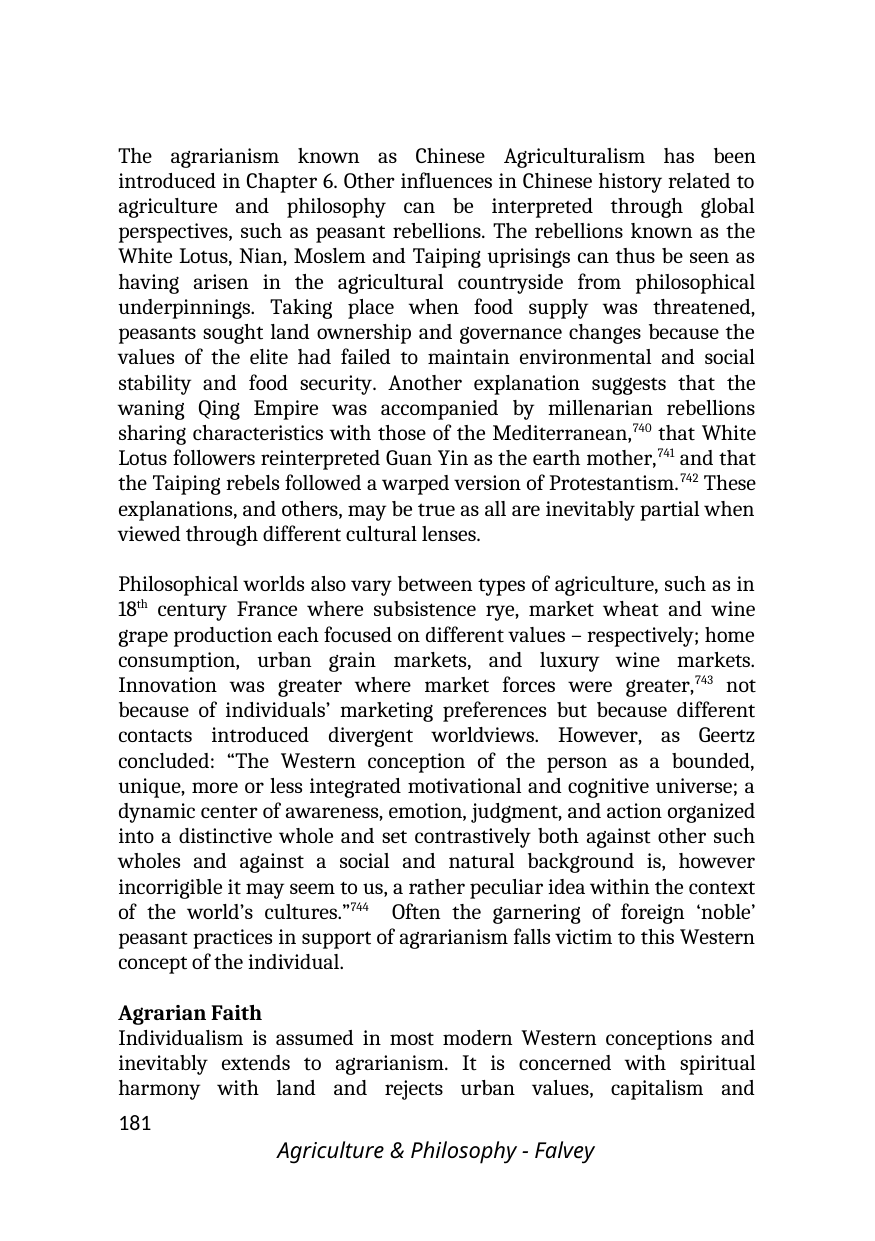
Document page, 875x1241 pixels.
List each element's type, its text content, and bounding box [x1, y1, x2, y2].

text Philosophical worlds also vary between types of agriculture, such as in 18th century France where subsistence rye, market wheat and wine grape production each focused on different values – respectively; home consumption, urban grain markets, and luxury wine markets. Innovation was greater where market forces were greater, not because of individuals’ marketing preferences but because different contacts introduced divergent worldviews. However, as Geertz concluded: “The Western conception of the person as a bounded, unique, more or less integrated motivational and cognitive universe; a dynamic center of awareness, emotion, judgment, and action organized into a distinctive whole and set contrastively both against other such wholes and against a social and natural background is, however incorrigible it may seem to us, a rather peculiar idea within the context of the world’s cultures.” Often the garnering of foreign ‘noble’ peasant practices in support of agrarianism falls victim to this Western concept of the individual. [118, 572, 756, 975]
text The agrarianism known as Chinese Agriculturalism has been introduced in Chapter 6. Other influences in Chinese history related to agriculture and philosophy can be interpreted through global perspectives, such as peasant rebellions. The rebellions known as the White Lotus, Nian, Moslem and Taiping uprisings can thus be seen as having arisen in the agricultural countryside from philosophical underpinnings. Taking place when food supply was threatened, peasants sought land ownership and governance changes because the values of the elite had failed to maintain environmental and social stability and food security. Another explanation suggests that the waning Qing Empire was accompanied by millenarian rebellions sharing characteristics with those of the Mediterranean, that White Lotus followers reinterpreted Guan Yin as the earth mother, and that the Taiping rebels followed a warped version of Protestantism. These explanations, and others, may be true as all are inevitably partial when viewed through different cultural lenses. [118, 143, 756, 547]
text Agrarian Faith [118, 1000, 756, 1026]
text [118, 1026, 756, 1101]
